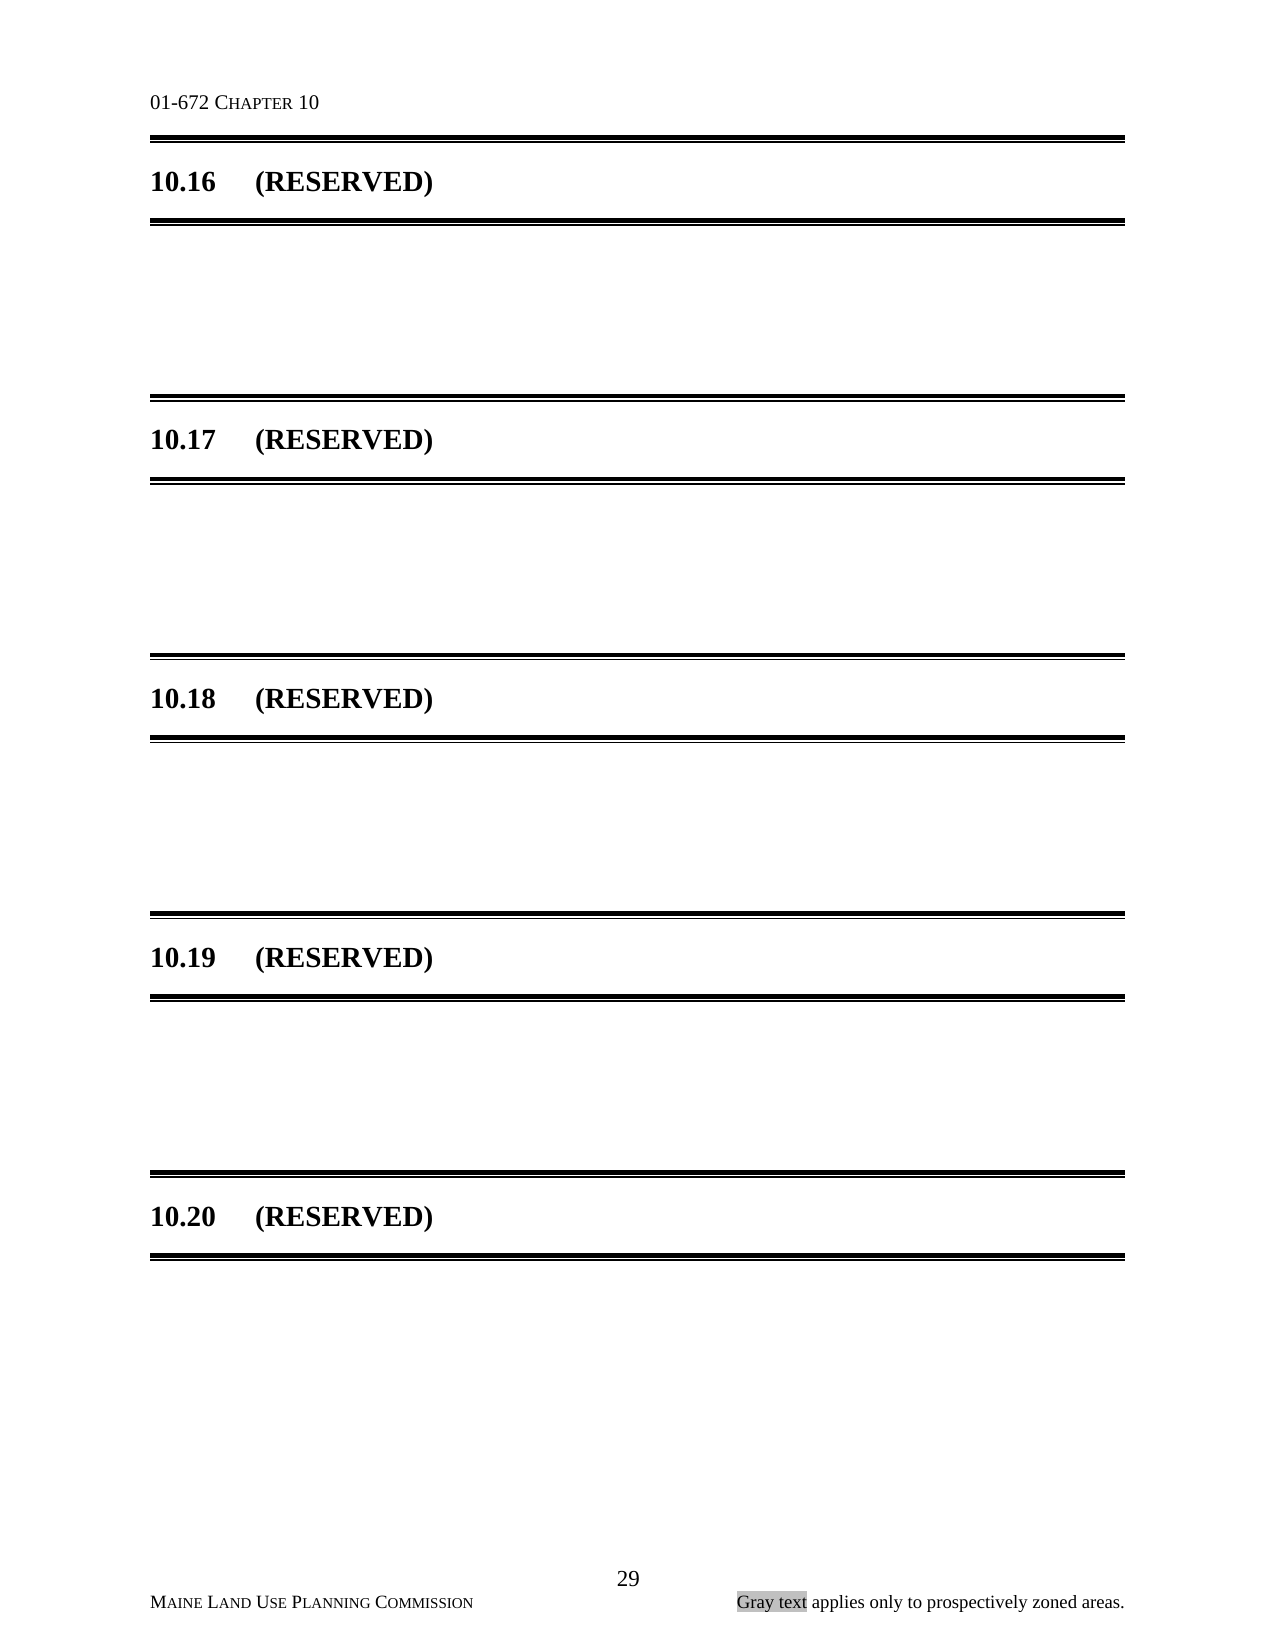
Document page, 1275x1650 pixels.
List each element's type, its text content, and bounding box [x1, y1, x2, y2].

subtitle (RESERVED) [150, 919, 1125, 994]
subtitle (RESERVED) [150, 1178, 1125, 1253]
subtitle (RESERVED) [150, 660, 1125, 735]
subtitle (RESERVED) [150, 143, 1125, 218]
subtitle (RESERVED) [150, 402, 1125, 477]
